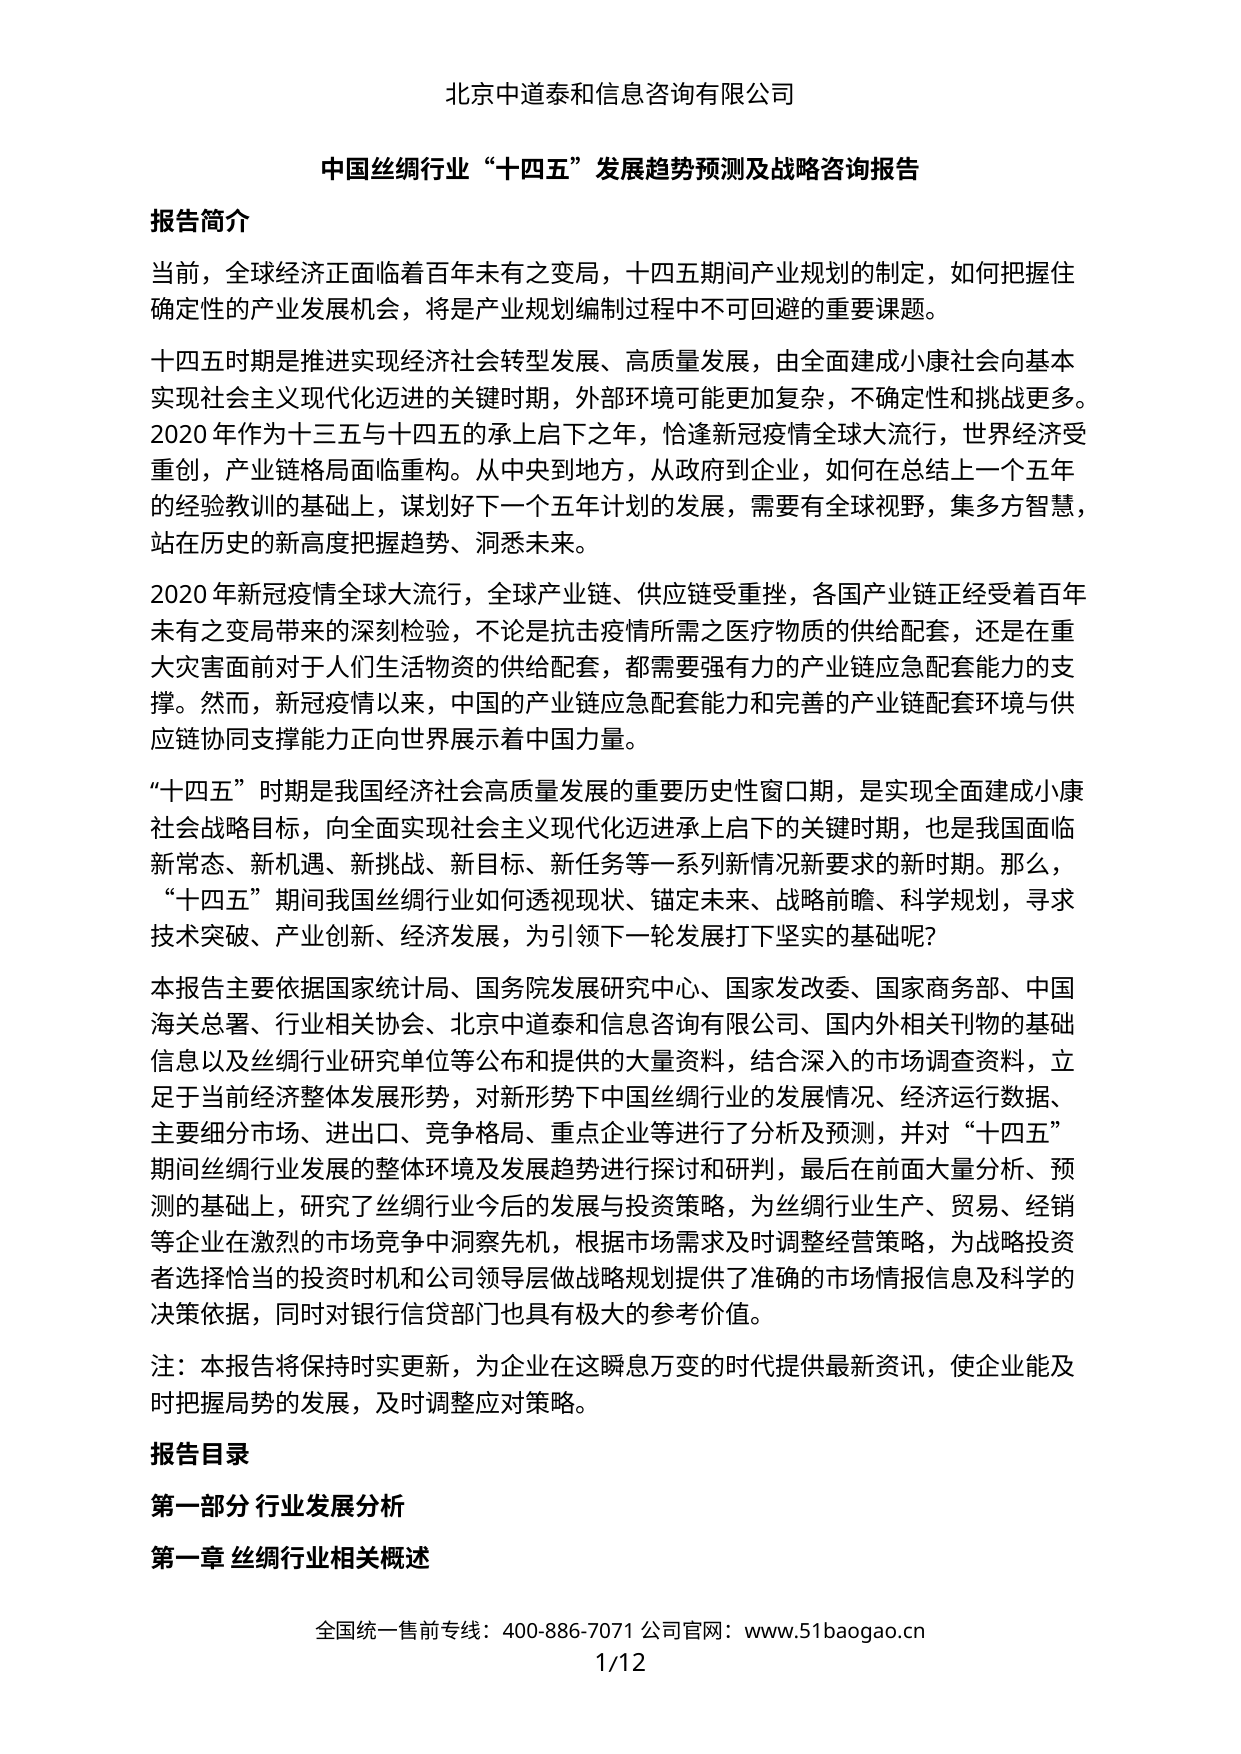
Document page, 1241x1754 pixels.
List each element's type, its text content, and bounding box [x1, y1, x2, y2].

text “十四五”时期是我国经济社会高质量发展的重要历史性窗口期，是实现全面建成小康社会战略目标，向全面实现社会主义现代化迈进承上启下的关键时期，也是我国面临新常态、新机遇、新挑战、新目标、新任务等一系列新情况新要求的新时期。那么，“十四五”期间我国丝绸行业如何透视现状、锚定未来、战略前瞻、科学规划，寻求技术突破、产业创新、经济发展，为引领下一轮发展打下坚实的基础呢? [150, 772, 1090, 953]
text 注：本报告将保持时实更新，为企业在这瞬息万变的时代提供最新资讯，使企业能及时把握局势的发展，及时调整应对策略。 [150, 1347, 1090, 1419]
text 第一章 丝绸行业相关概述 [150, 1539, 1090, 1575]
text 十四五时期是推进实现经济社会转型发展、高质量发展，由全面建成小康社会向基本实现社会主义现代化迈进的关键时期，外部环境可能更加复杂，不确定性和挑战更多。2020年作为十三五与十四五的承上启下之年，恰逢新冠疫情全球大流行，世界经济受重创，产业链格局面临重构。从中央到地方，从政府到企业，如何在总结上一个五年的经验教训的基础上，谋划好下一个五年计划的发展，需要有全球视野，集多方智慧，站在历史的新高度把握趋势、洞悉未来。 [150, 342, 1090, 559]
text 报告简介 [150, 202, 1090, 238]
text 2020年新冠疫情全球大流行，全球产业链、供应链受重挫，各国产业链正经受着百年未有之变局带来的深刻检验，不论是抗击疫情所需之医疗物质的供给配套，还是在重大灾害面前对于人们生活物资的供给配套，都需要强有力的产业链应急配套能力的支撑。然而，新冠疫情以来，中国的产业链应急配套能力和完善的产业链配套环境与供应链协同支撑能力正向世界展示着中国力量。 [150, 575, 1090, 756]
text 当前，全球经济正面临着百年未有之变局，十四五期间产业规划的制定，如何把握住确定性的产业发展机会，将是产业规划编制过程中不可回避的重要课题。 [150, 254, 1090, 326]
text 本报告主要依据国家统计局、国务院发展研究中心、国家发改委、国家商务部、中国海关总署、行业相关协会、北京中道泰和信息咨询有限公司、国内外相关刊物的基础信息以及丝绸行业研究单位等公布和提供的大量资料，结合深入的市场调查资料，立足于当前经济整体发展形势，对新形势下中国丝绸行业的发展情况、经济运行数据、主要细分市场、进出口、竞争格局、重点企业等进行了分析及预测，并对“十四五”期间丝绸行业发展的整体环境及发展趋势进行探讨和研判，最后在前面大量分析、预测的基础上，研究了丝绸行业今后的发展与投资策略，为丝绸行业生产、贸易、经销等企业在激烈的市场竞争中洞察先机，根据市场需求及时调整经营策略，为战略投资者选择恰当的投资时机和公司领导层做战略规划提供了准确的市场情报信息及科学的决策依据，同时对银行信贷部门也具有极大的参考价值。 [150, 969, 1090, 1331]
text 第一部分 行业发展分析 [150, 1487, 1090, 1523]
text 报告目录 [150, 1435, 1090, 1471]
text 中国丝绸行业“十四五”发展趋势预测及战略咨询报告 [150, 150, 1090, 186]
